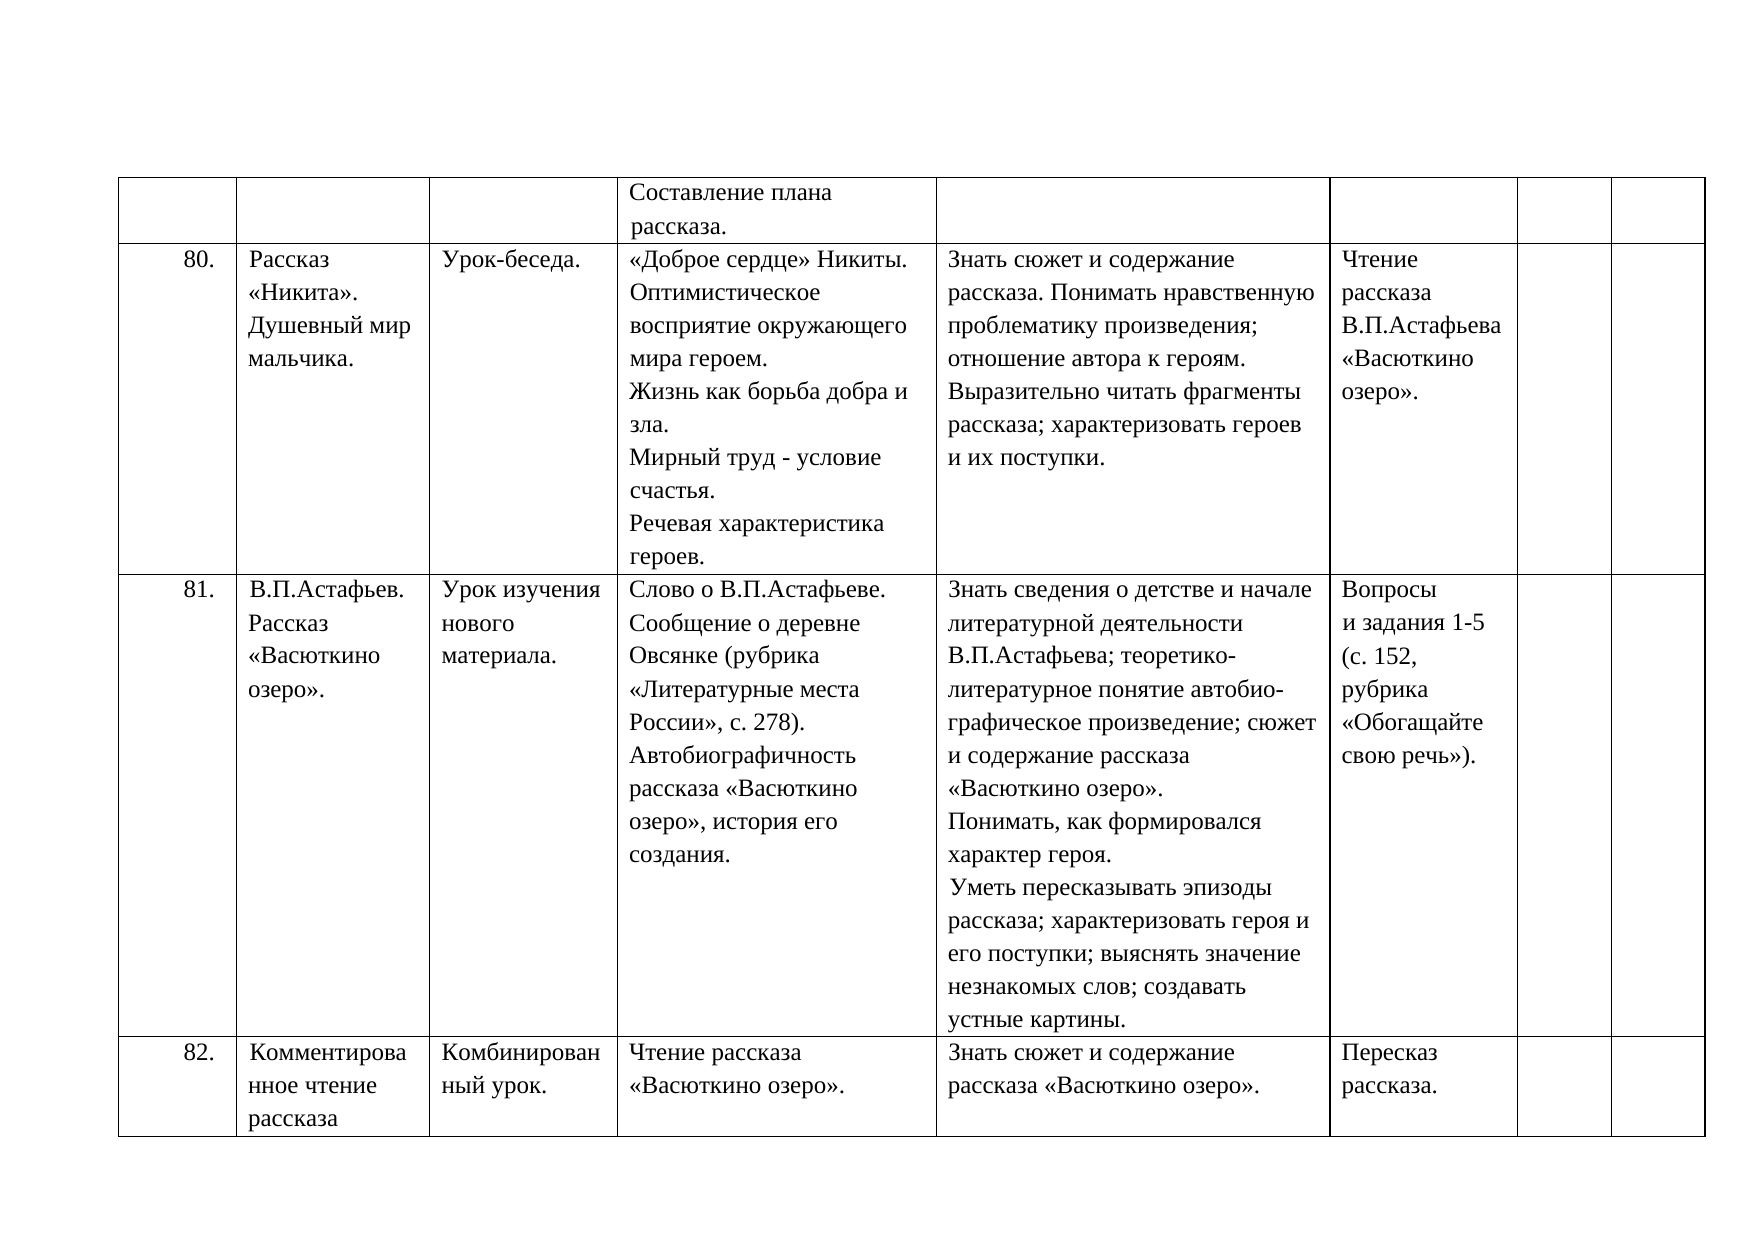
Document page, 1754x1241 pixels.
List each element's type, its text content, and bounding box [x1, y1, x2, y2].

table_cell [1518, 575, 1611, 1036]
table_cell Знать сведения о детстве и начале литературной деятельности В.П.Астафьева; теоретико- литературное понятие автобио- графическое произведение; сюжет и содержание рассказа «Васюткино озеро». Понимать, как формировался характер героя. Уметь пересказывать эпизоды рассказа; характеризовать героя и его поступки; выяснять значение незнакомых слов; создавать устные картины. [937, 575, 1329, 1036]
table_cell Знать сюжет и содержание рассказа. Понимать нравственную проблематику произведения; отношение автора к героям. Выразительно читать фрагменты рассказа; характеризовать героев и их поступки. [937, 244, 1329, 573]
table_cell [1612, 1037, 1704, 1136]
table_header [1612, 178, 1704, 243]
table_header [937, 178, 1329, 243]
table_cell Слово о В.П.Астафьеве. Сообщение о деревне Овсянке (рубрика «Литературные места России», с. 278). Автобиографичность рассказа «Васюткино озеро», история его создания. [618, 575, 936, 1036]
table_cell 81. [119, 575, 236, 1036]
table_cell «Доброе сердце» Никиты. Оптимистическое восприятие окружающего мира героем. Жизнь как борьба добра и зла. Мирный труд - условие счастья. Речевая характеристика героев. [618, 244, 936, 573]
table_cell [1518, 1037, 1611, 1136]
table_cell 80. [119, 244, 236, 573]
table_cell В.П.Астафьев. Рассказ «Васюткино озеро». [237, 575, 429, 1036]
table_cell Пересказ рассказа. [1331, 1037, 1517, 1136]
table_cell Чтение рассказа «Васюткино озеро». [618, 1037, 936, 1136]
table_cell [1612, 244, 1704, 573]
table_header [430, 178, 617, 243]
table_cell Комбинирован ный урок. [430, 1037, 617, 1136]
table_cell Комментирова нное чтение рассказа [237, 1037, 429, 1136]
table_cell [1612, 575, 1704, 1036]
table_cell Урок изучения нового материала. [430, 575, 617, 1036]
table_cell Рассказ «Никита». Душевный мир мальчика. [237, 244, 429, 573]
table_header [1331, 178, 1517, 243]
table_cell 82. [119, 1037, 236, 1136]
table_header Составление плана рассказа. [618, 178, 936, 243]
table_header [119, 178, 236, 243]
table_header [1518, 178, 1611, 243]
table_cell Знать сюжет и содержание рассказа «Васюткино озеро». [937, 1037, 1329, 1136]
table_cell Чтение рассказа В.П.Астафьева «Васюткино озеро». [1331, 244, 1517, 573]
table_cell Урок-беседа. [430, 244, 617, 573]
table_cell [1518, 244, 1611, 573]
table_cell Вопросы и задания 1-5 (с. 152, рубрика «Обогащайте свою речь»). [1331, 575, 1517, 1036]
table_header [237, 178, 429, 243]
